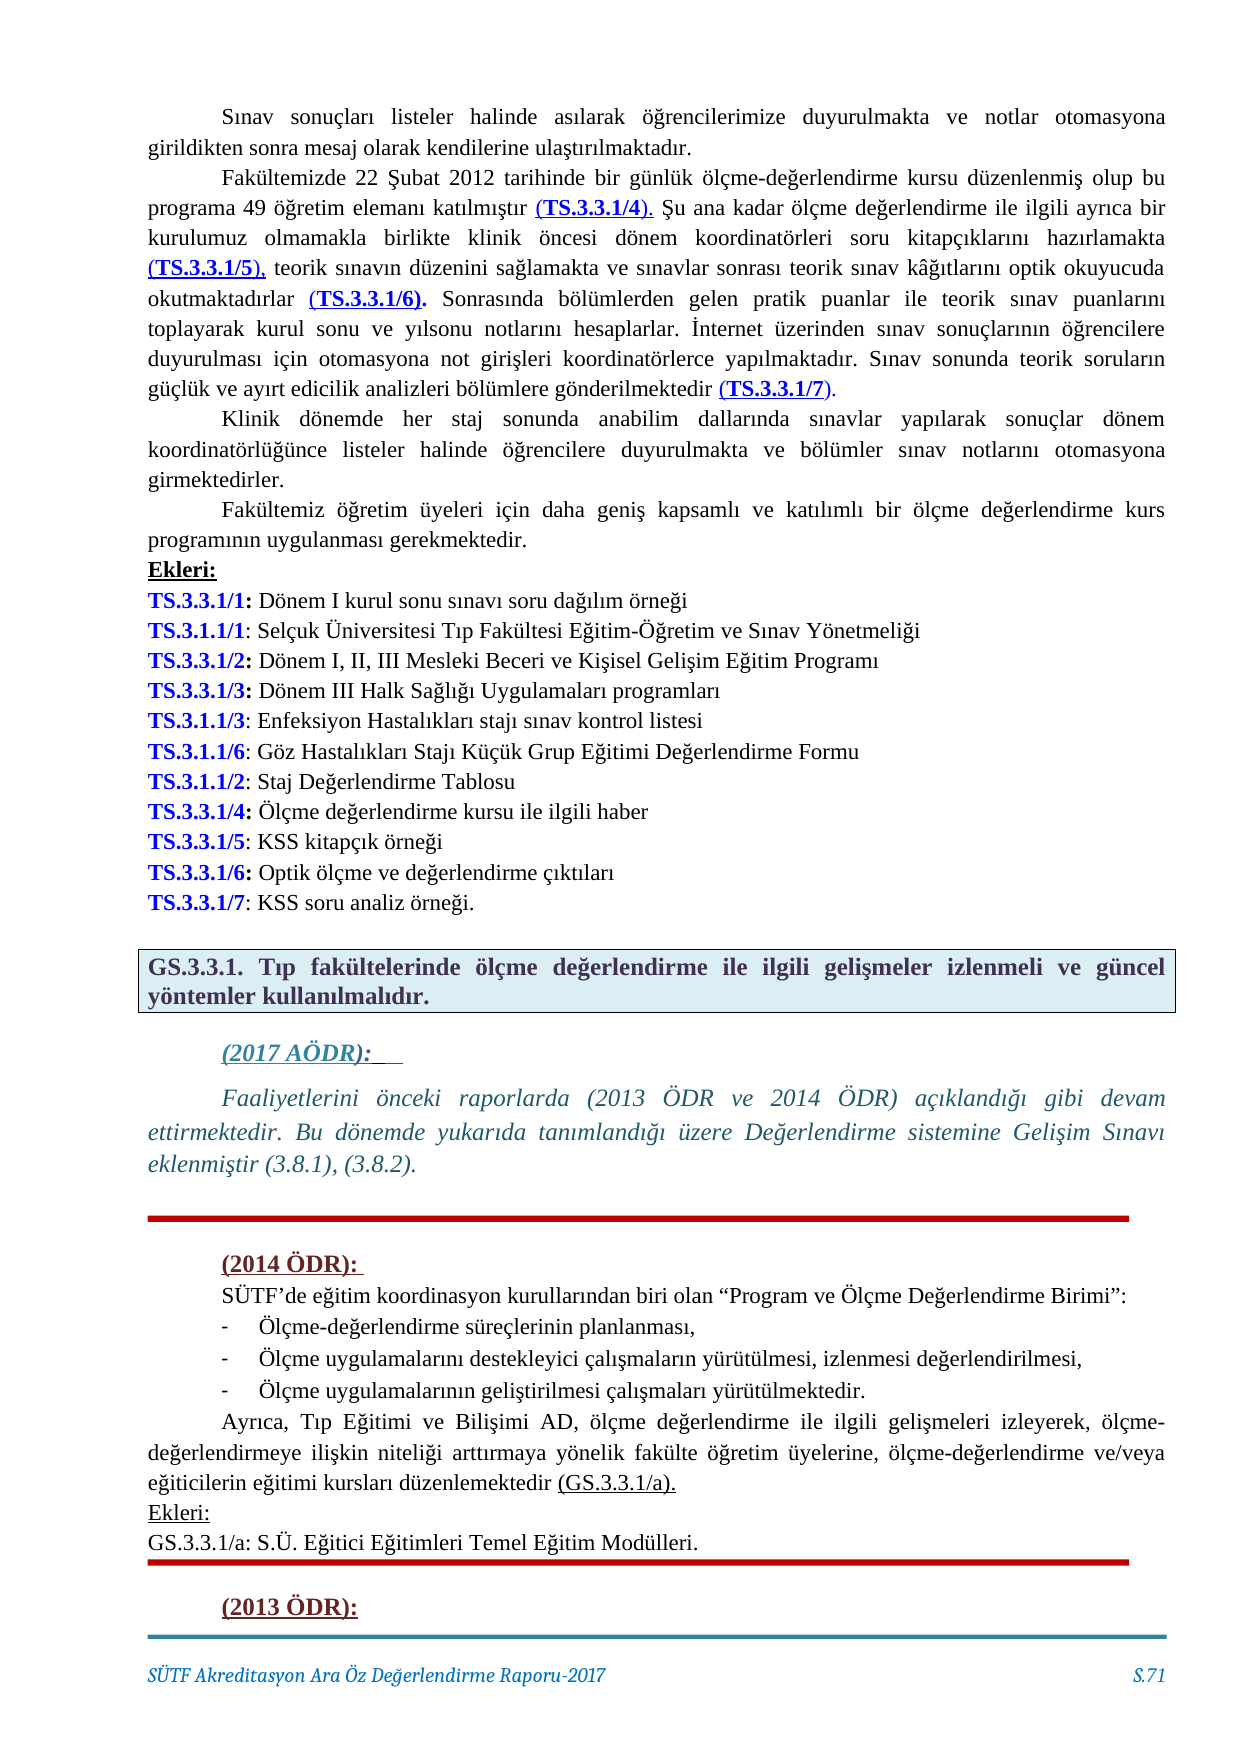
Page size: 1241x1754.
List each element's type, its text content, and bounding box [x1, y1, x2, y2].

text TS.3.1.1/6: Göz Hastalıkları Stajı Küçük Grup Eğitimi Değerlendirme Formu [148, 738, 1167, 764]
text TS.3.3.1/5: KSS kitapçık örneği [148, 828, 1167, 855]
text TS.3.3.1/6: Optik ölçme ve değerlendirme çıktıları [148, 859, 1167, 885]
text TS.3.3.1/7: KSS soru analiz örneği. [148, 889, 1167, 915]
text Ekleri: [148, 1499, 1167, 1525]
text Ekleri: [148, 557, 1167, 583]
list Ölçme uygulamalarının geliştirilmesi çalışmaları yürütülmektedir. [221, 1376, 1167, 1404]
text TS.3.3.1/3: Dönem III Halk Sağlığı Uygulamaları programları [148, 677, 1167, 704]
text (2017 AÖDR): [148, 1038, 1167, 1067]
list Ölçme uygulamalarını destekleyici çalışmaların yürütülmesi, izlenmesi değerlendirilmesi, [221, 1344, 1167, 1372]
text Fakültemizde 22 Şubat 2012 tarihinde bir günlük ölçme-değerlendirme kursu düzenlenmiş olup bu programa 49 öğretim elemanı katılmıştır (TS.3.3.1/4). Şu ana kadar ölçme değerlendirme ile ilgili ayrıca bir kurulumuz olmamakla birlikte klinik öncesi dönem koordinatörleri soru kitapçıklarını hazırlamakta (TS.3.3.1/5), teorik sınavın düzenini sağlamakta ve sınavlar sonrası teorik sınav kâğıtlarını optik okuyucuda okutmaktadırlar (TS.3.3.1/6). Sonrasında bölümlerden gelen pratik puanlar ile teorik sınav puanlarını toplayarak kurul sonu ve yılsonu notlarını hesaplarlar. İnternet üzerinden sınav sonuçlarının öğrencilere duyurulması için otomasyona not girişleri koordinatörlerce yapılmaktadır. Sınav sonunda teorik soruların güçlük ve ayırt edicilik analizleri bölümlere gönderilmektedir (TS.3.3.1/7). [148, 164, 1167, 402]
text Fakültemiz öğretim üyeleri için daha geniş kapsamlı ve katılımlı bir ölçme değerlendirme kurs programının uygulanması gerekmektedir. [148, 496, 1167, 553]
text TS.3.3.1/4: Ölçme değerlendirme kursu ile ilgili haber [148, 798, 1167, 824]
text (2014 ÖDR): [148, 1216, 1167, 1277]
text SÜTF’de eğitim koordinasyon kurullarından biri olan “Program ve Ölçme Değerlendirme Birimi”: [148, 1282, 1167, 1308]
text Klinik dönemde her staj sonunda anabilim dallarında sınavlar yapılarak sonuçlar dönem koordinatörlüğünce listeler halinde öğrencilere duyurulmakta ve bölümler sınav notlarını otomasyona girmektedirler. [148, 406, 1167, 492]
text TS.3.1.1/2: Staj Değerlendirme Tablosu [148, 768, 1167, 794]
text TS.3.3.1/1: Dönem I kurul sonu sınavı soru dağılım örneği [148, 587, 1167, 613]
text TS.3.3.1/2: Dönem I, II, III Mesleki Beceri ve Kişisel Gelişim Eğitim Programı [148, 647, 1167, 673]
list Ölçme-değerlendirme süreçlerinin planlanması, [221, 1312, 1167, 1340]
text TS.3.1.1/1: Selçuk Üniversitesi Tıp Fakültesi Eğitim-Öğretim ve Sınav Yönetmeliği [148, 617, 1167, 643]
text (2013 ÖDR): [148, 1592, 1167, 1621]
text GS.3.3.1. Tıp fakültelerinde ölçme değerlendirme ile ilgili gelişmeler izlenmeli ve güncel yöntemler kullanılmalıdır. [139, 950, 1175, 1012]
text Sınav sonuçları listeler halinde asılarak öğrencilerimize duyurulmakta ve notlar otomasyona girildikten sonra mesaj olarak kendilerine ulaştırılmaktadır. [148, 103, 1167, 160]
text Faaliyetlerini önceki raporlarda (2013 ÖDR ve 2014 ÖDR) açıklandığı gibi devam ettirmektedir. Bu dönemde yukarıda tanımlandığı üzere Değerlendirme sistemine Gelişim Sınavı eklenmiştir (3.8.1), (3.8.2). [148, 1083, 1167, 1178]
text GS.3.3.1/a: S.Ü. Eğitici Eğitimleri Temel Eğitim Modülleri. [148, 1529, 1167, 1556]
text Ayrıca, Tıp Eğitimi ve Bilişimi AD, ölçme değerlendirme ile ilgili gelişmeleri izleyerek, ölçme-değerlendirmeye ilişkin niteliği arttırmaya yönelik fakülte öğretim üyelerine, ölçme-değerlendirme ve/veya eğiticilerin eğitimi kursları düzenlemektedir (GS.3.3.1/a). [148, 1408, 1167, 1495]
text TS.3.1.1/3: Enfeksiyon Hastalıkları stajı sınav kontrol listesi [148, 708, 1167, 734]
